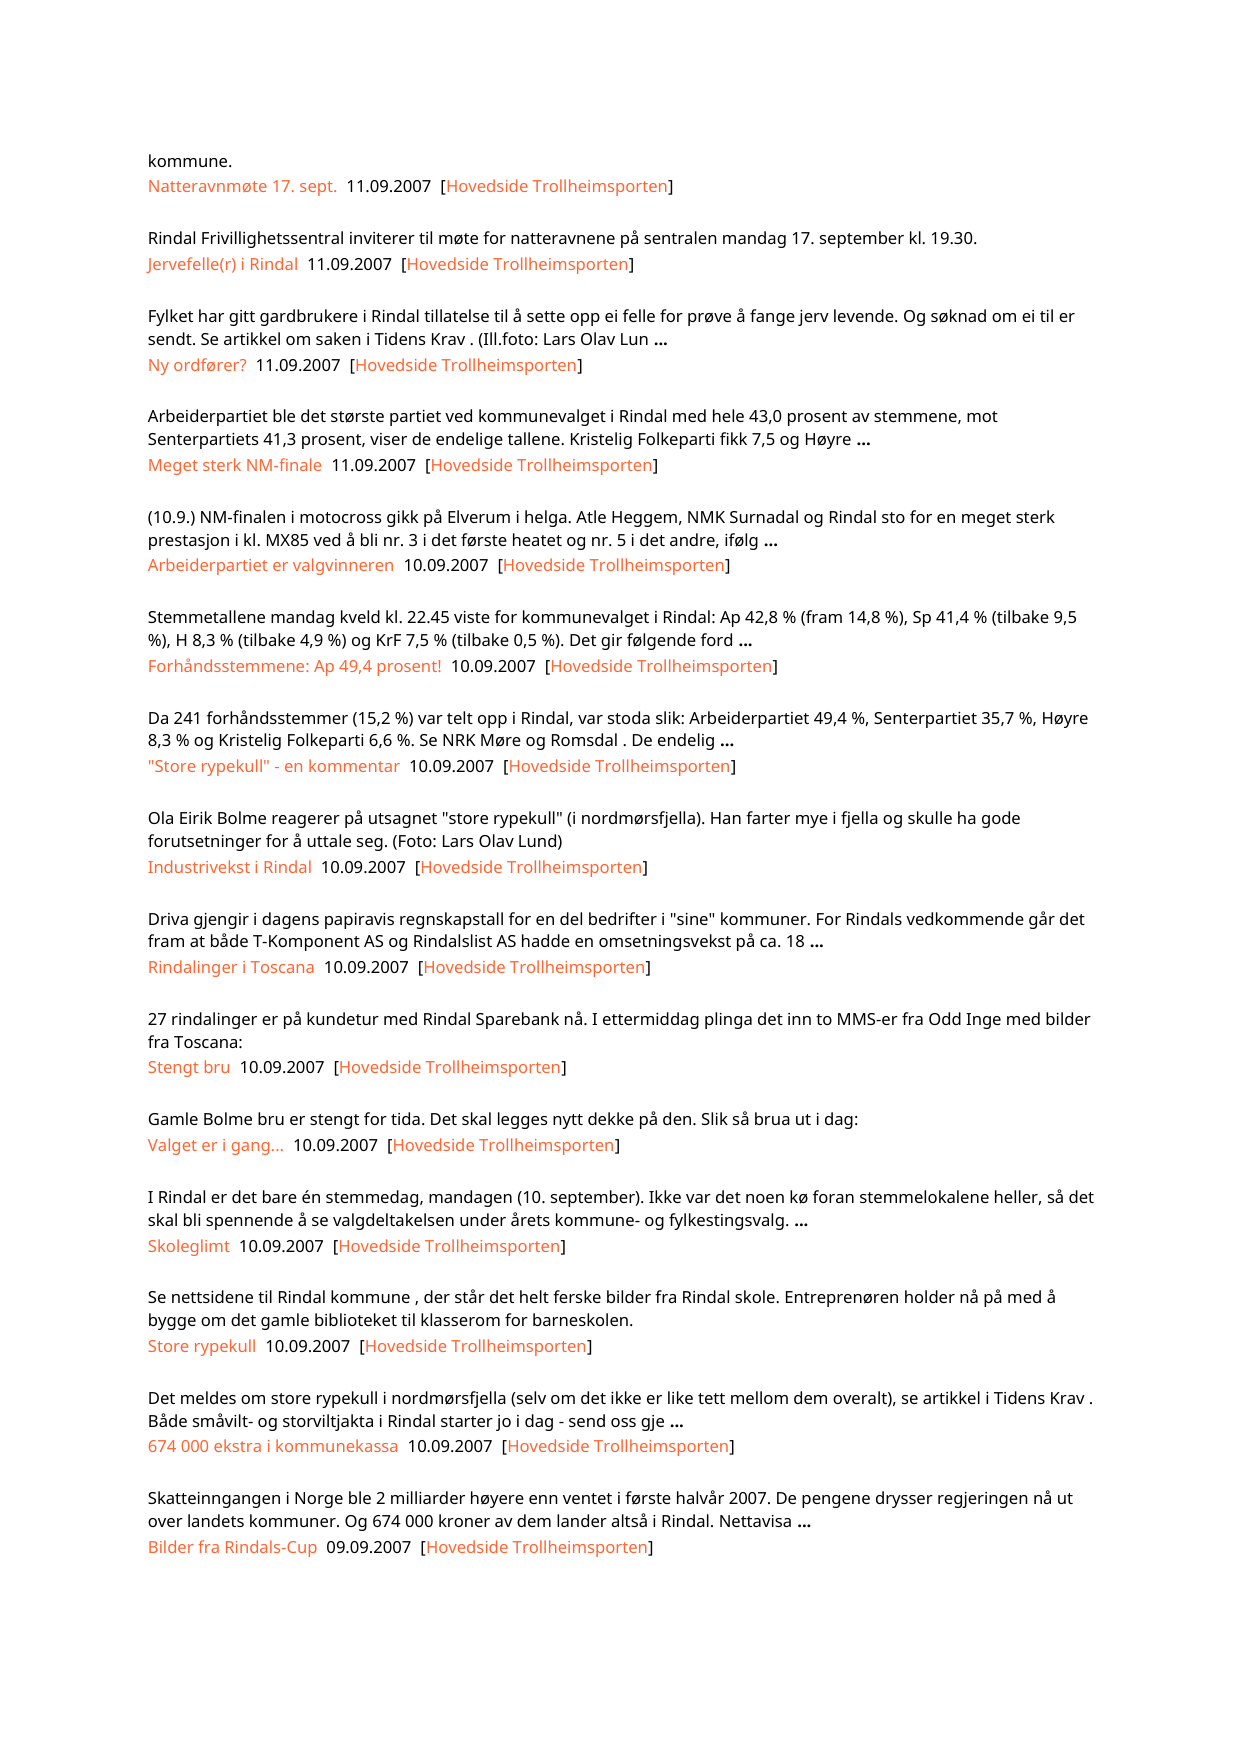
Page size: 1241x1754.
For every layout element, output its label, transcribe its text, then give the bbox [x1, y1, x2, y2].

table_cell Ny ordfører? 11.09.2007 [Hovedside Trollheimsporten] Arbeiderpartiet ble det største partiet ved kommunevalget i Rindal med hele 43,0 prosent av stemmene, mot Senterpartiets 41,3 prosent, viser de endelige tallene. Kristelig Folkeparti fikk 7,5 og Høyre ... [146, 352, 1100, 452]
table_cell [146, 1534, 1100, 1589]
table_cell Arbeiderpartiet er valgvinneren 10.09.2007 [Hovedside Trollheimsporten] Stemmetallene mandag kveld kl. 22.45 viste for kommunevalget i Rindal: Ap 42,8 % (fram 14,8 %), Sp 41,4 % (tilbake 9,5 %), H 8,3 % (tilbake 4,9 %) og KrF 7,5 % (tilbake 0,5 %). Det gir følgende ford ... [146, 553, 1100, 653]
table_cell Natteravnmøte 17. sept. 11.09.2007 [Hovedside Trollheimsporten] Rindal Frivillighetssentral inviterer til møte for natteravnene på sentralen mandag 17. september kl. 19.30. [146, 174, 1100, 251]
table_cell "Store rypekull" - en kommentar 10.09.2007 [Hovedside Trollheimsporten] Ola Eirik Bolme reagerer på utsagnet "store rypekull" (i nordmørsfjella). Han farter mye i fjella og skulle ha gode forutsetninger for å uttale seg. (Foto: Lars Olav Lund) [146, 753, 1100, 854]
table_cell Valget er i gang... 10.09.2007 [Hovedside Trollheimsporten] I Rindal er det bare én stemmedag, mandagen (10. september). Ikke var det noen kø foran stemmelokalene heller, så det skal bli spennende å se valgdeltakelsen under årets kommune- og fylkestingsvalg. ... [146, 1132, 1100, 1233]
table_cell Jervefelle(r) i Rindal 11.09.2007 [Hovedside Trollheimsporten] Fylket har gitt gardbrukere i Rindal tillatelse til å sette opp ei felle for prøve å fange jerv levende. Og søknad om ei til er sendt. Se artikkel om saken i Tidens Krav . (Ill.foto: Lars Olav Lun ... [146, 251, 1100, 352]
table_cell Stengt bru 10.09.2007 [Hovedside Trollheimsporten] Gamle Bolme bru er stengt for tida. Det skal legges nytt dekke på den. Slik så brua ut i dag: [146, 1055, 1100, 1132]
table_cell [146, 148, 1100, 173]
table_cell Store rypekull 10.09.2007 [Hovedside Trollheimsporten] Det meldes om store rypekull i nordmørsfjella (selv om det ikke er like tett mellom dem overalt), se artikkel i Tidens Krav . Både småvilt- og storviltjakta i Rindal starter jo i dag - send oss gje ... [146, 1333, 1100, 1433]
table_cell Industrivekst i Rindal 10.09.2007 [Hovedside Trollheimsporten] Driva gjengir i dagens papiravis regnskapstall for en del bedrifter i "sine" kommuner. For Rindals vedkommende går det fram at både T-Komponent AS og Rindalslist AS hadde en omsetningsvekst på ca. 18 ... [146, 854, 1100, 954]
table_cell Rindalinger i Toscana 10.09.2007 [Hovedside Trollheimsporten] 27 rindalinger er på kundetur med Rindal Sparebank nå. I ettermiddag plinga det inn to MMS-er fra Odd Inge med bilder fra Toscana: [146, 954, 1100, 1054]
table_cell Forhåndsstemmene: Ap 49,4 prosent! 10.09.2007 [Hovedside Trollheimsporten] Da 241 forhåndsstemmer (15,2 %) var telt opp i Rindal, var stoda slik: Arbeiderpartiet 49,4 %, Senterpartiet 35,7 %, Høyre 8,3 % og Kristelig Folkeparti 6,6 %. Se NRK Møre og Romsdal . De endelig ... [146, 653, 1100, 753]
table_cell Skoleglimt 10.09.2007 [Hovedside Trollheimsporten] Se nettsidene til Rindal kommune , der står det helt ferske bilder fra Rindal skole. Entreprenøren holder nå på med å bygge om det gamle biblioteket til klasserom for barneskolen. [146, 1233, 1100, 1333]
table_cell 674 000 ekstra i kommunekassa 10.09.2007 [Hovedside Trollheimsporten] Skatteinngangen i Norge ble 2 milliarder høyere enn ventet i første halvår 2007. De pengene drysser regjeringen nå ut over landets kommuner. Og 674 000 kroner av dem lander altså i Rindal. Nettavisa ... [146, 1434, 1100, 1534]
table_cell Meget sterk NM-finale 11.09.2007 [Hovedside Trollheimsporten] (10.9.) NM-finalen i motocross gikk på Elverum i helga. Atle Heggem, NMK Surnadal og Rindal sto for en meget sterk prestasjon i kl. MX85 ved å bli nr. 3 i det første heatet og nr. 5 i det andre, ifølg ... [146, 452, 1100, 552]
